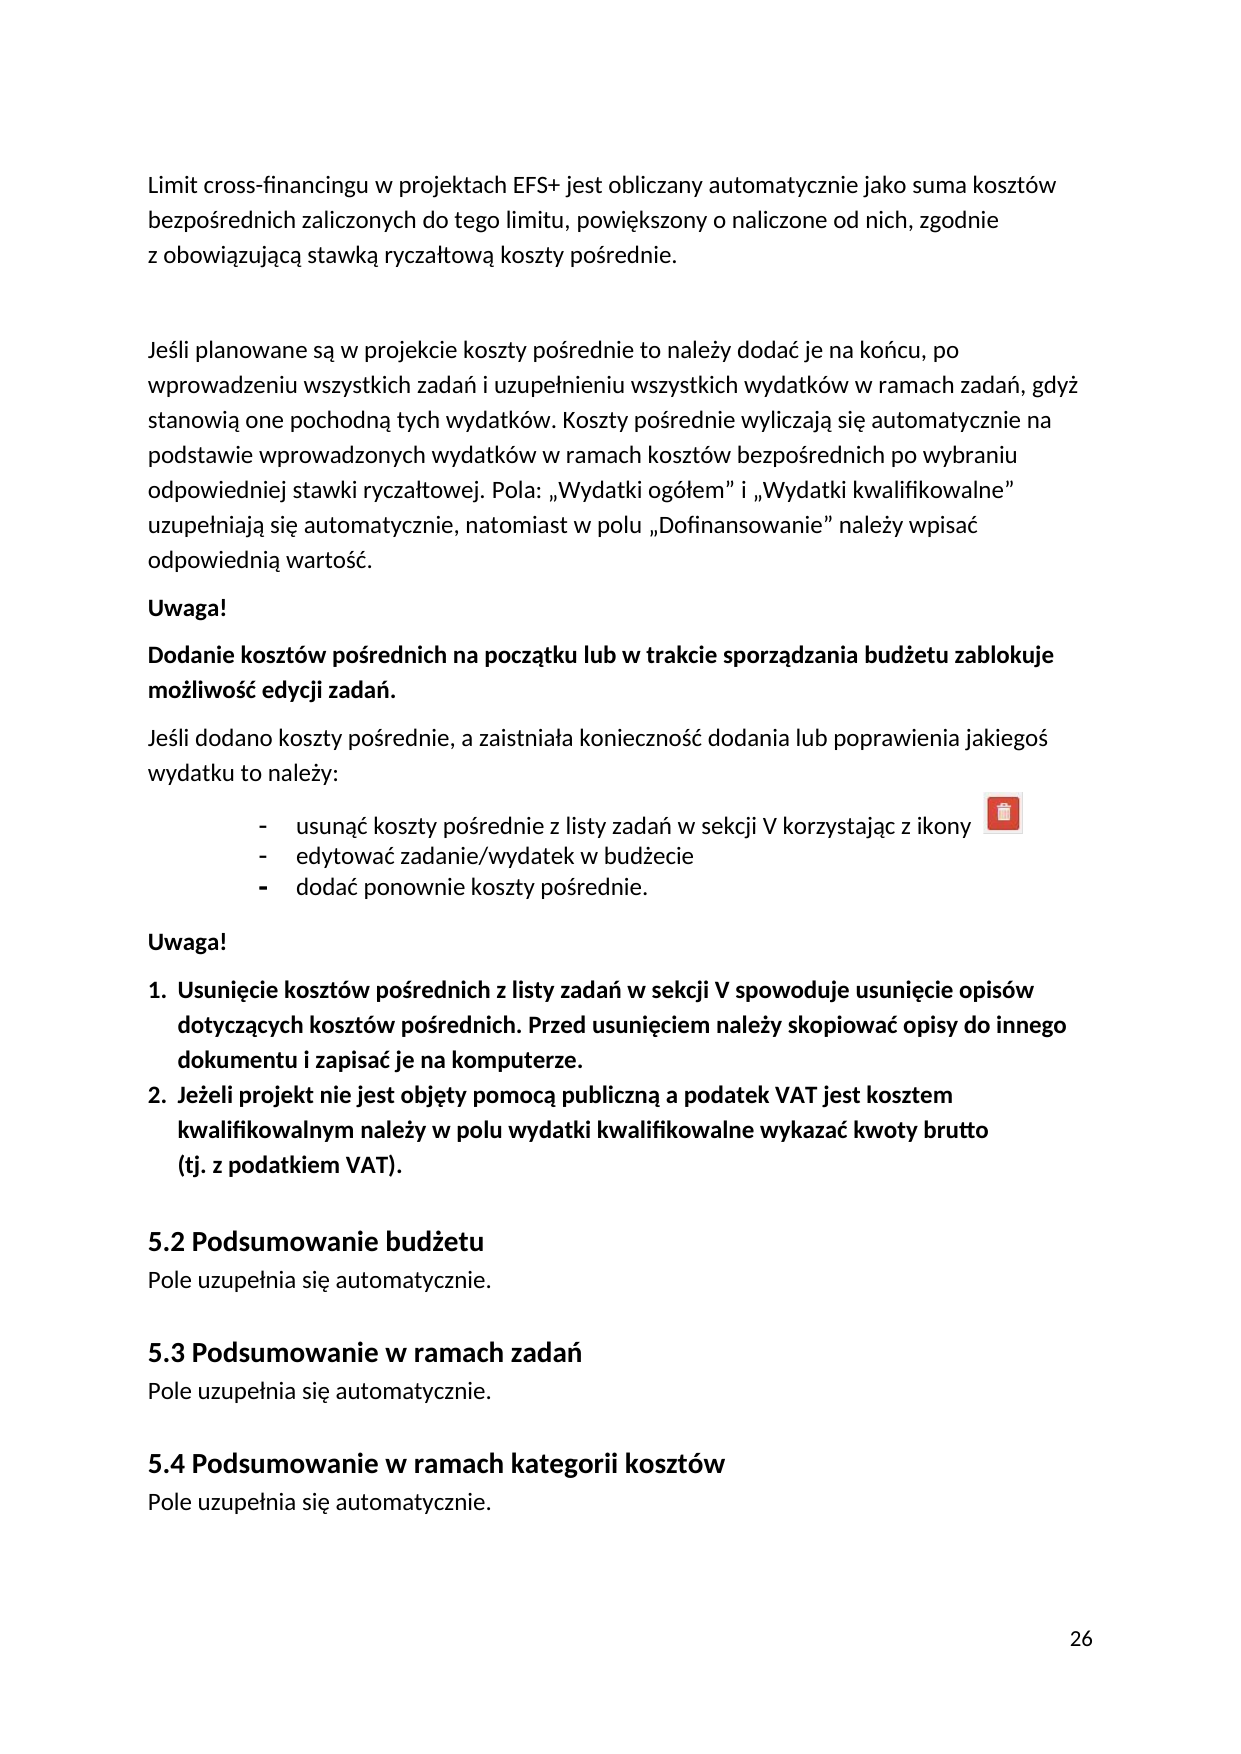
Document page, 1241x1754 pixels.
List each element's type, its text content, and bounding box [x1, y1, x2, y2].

subtitle 5.2 Podsumowanie budżetu [148, 1223, 1093, 1259]
text Uwaga! [148, 926, 1093, 957]
list Jeżeli projekt nie jest objęty pomocą publiczną a podatek VAT jest kosztem kwalifikowalnym należy w polu wydatki kwalifikowalne wykazać kwoty brutto (tj. z podatkiem VAT). [148, 1079, 1093, 1179]
list edytować zadanie/wydatek w budżecie [259, 840, 1093, 871]
list Pole uzupełnia się automatycznie. [148, 1375, 1093, 1406]
text Dodanie kosztów pośrednich na początku lub w trakcie sporządzania budżetu zablokuje możliwość edycji zadań. [148, 639, 1093, 705]
list 5.3 Podsumowanie w ramach zadań [148, 1334, 1093, 1370]
list 5.4 Podsumowanie w ramach kategorii kosztów [148, 1445, 1093, 1481]
list Usunięcie kosztów pośrednich z listy zadań w sekcji V spowoduje usunięcie opisów dotyczących kosztów pośrednich. Przed usunięciem należy skopiować opisy do innego dokumentu i zapisać je na komputerze. [148, 974, 1093, 1074]
list Pole uzupełnia się automatycznie. [148, 1486, 1093, 1517]
text Jeśli dodano koszty pośrednie, a zaistniała konieczność dodania lub poprawienia jakiegoś wydatku to należy: [148, 722, 1093, 787]
list Pole uzupełnia się automatycznie. [148, 1264, 1093, 1295]
text Uwaga! [148, 592, 1093, 622]
text Jeśli planowane są w projekcie koszty pośrednie to należy dodać je na końcu, po wprowadzeniu wszystkich zadań i uzupełnieniu wszystkich wydatków w ramach zadań, gdyż stanowią one pochodną tych wydatków. Koszty pośrednie wyliczają się automatycznie na podstawie wprowadzonych wydatków w ramach kosztów bezpośrednich po wybraniu odpowiedniej stawki ryczałtowej. Pola: „Wydatki ogółem” i „Wydatki kwalifikowalne” uzupełniają się automatycznie, natomiast w polu „Dofinansowanie” należy wpisać odpowiednią wartość. [148, 334, 1093, 575]
picture [983, 792, 1024, 835]
list dodać ponownie koszty pośrednie. [259, 871, 1093, 901]
list usunąć koszty pośrednie z listy zadań w sekcji V korzystając z ikony [259, 792, 1093, 840]
text Limit cross-financingu w projektach EFS+ jest obliczany automatycznie jako suma kosztów bezpośrednich zaliczonych do tego limitu, powiększony o naliczone od nich, zgodnie z obowiązującą stawką ryczałtową koszty pośrednie. [148, 169, 1093, 270]
